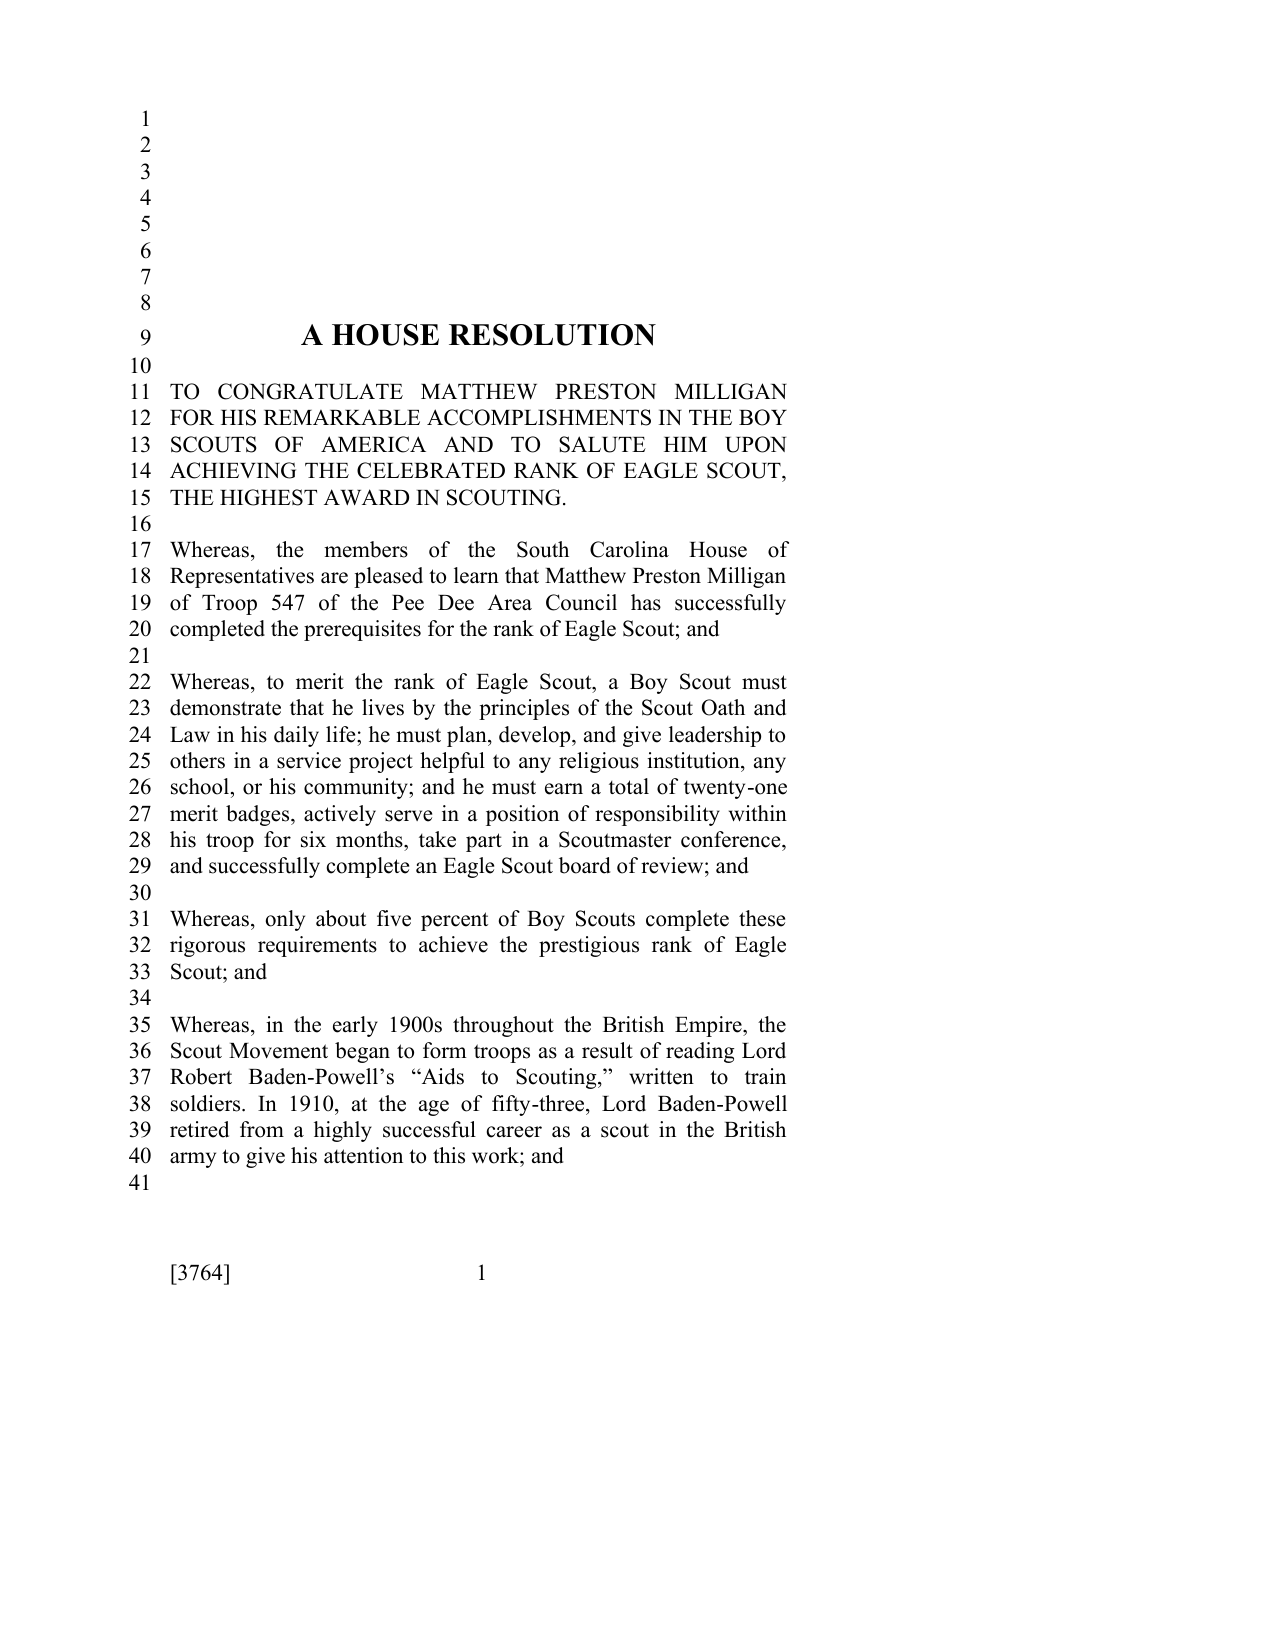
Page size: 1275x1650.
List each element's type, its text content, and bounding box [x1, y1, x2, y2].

text A HOUSE RESOLUTION [169, 316, 787, 352]
text Whereas, to merit the rank of Eagle Scout, a Boy Scout must demonstrate that he lives by the principles of the Scout Oath and Law in his daily life; he must plan, develop, and give leadership to others in a service project helpful to any religious institution, any school, or his community; and he must earn a total of twenty-one merit badges, actively serve in a position of responsibility within his troop for six months, take part in a Scoutmaster conference, and successfully complete an Eagle Scout board of review; and [169, 668, 787, 879]
text Whereas, only about five percent of Boy Scouts complete these rigorous requirements to achieve the prestigious rank of Eagle Scout; and [169, 905, 787, 984]
text Whereas, the members of the South Carolina House of Representatives are pleased to learn that Matthew Preston Milligan of Troop 547 of the Pee Dee Area Council has successfully completed the prerequisites for the rank of Eagle Scout; and [169, 536, 787, 642]
text TO CONGRATULATE MATTHEW PRESTON MILLIGAN FOR HIS REMARKABLE ACCOMPLISHMENTS IN THE BOY SCOUTS OF AMERICA AND TO SALUTE HIM UPON ACHIEVING THE CELEBRATED RANK OF EAGLE SCOUT, THE HIGHEST AWARD IN SCOUTING. [169, 378, 787, 510]
text Whereas, in the early 1900s throughout the British Empire, the Scout Movement began to form troops as a result of reading Lord Robert Baden-Powell’s “Aids to Scouting,” written to train soldiers. In 1910, at the age of fifty-three, Lord Baden-Powell retired from a highly successful career as a scout in the British army to give his attention to this work; and [169, 1011, 787, 1169]
